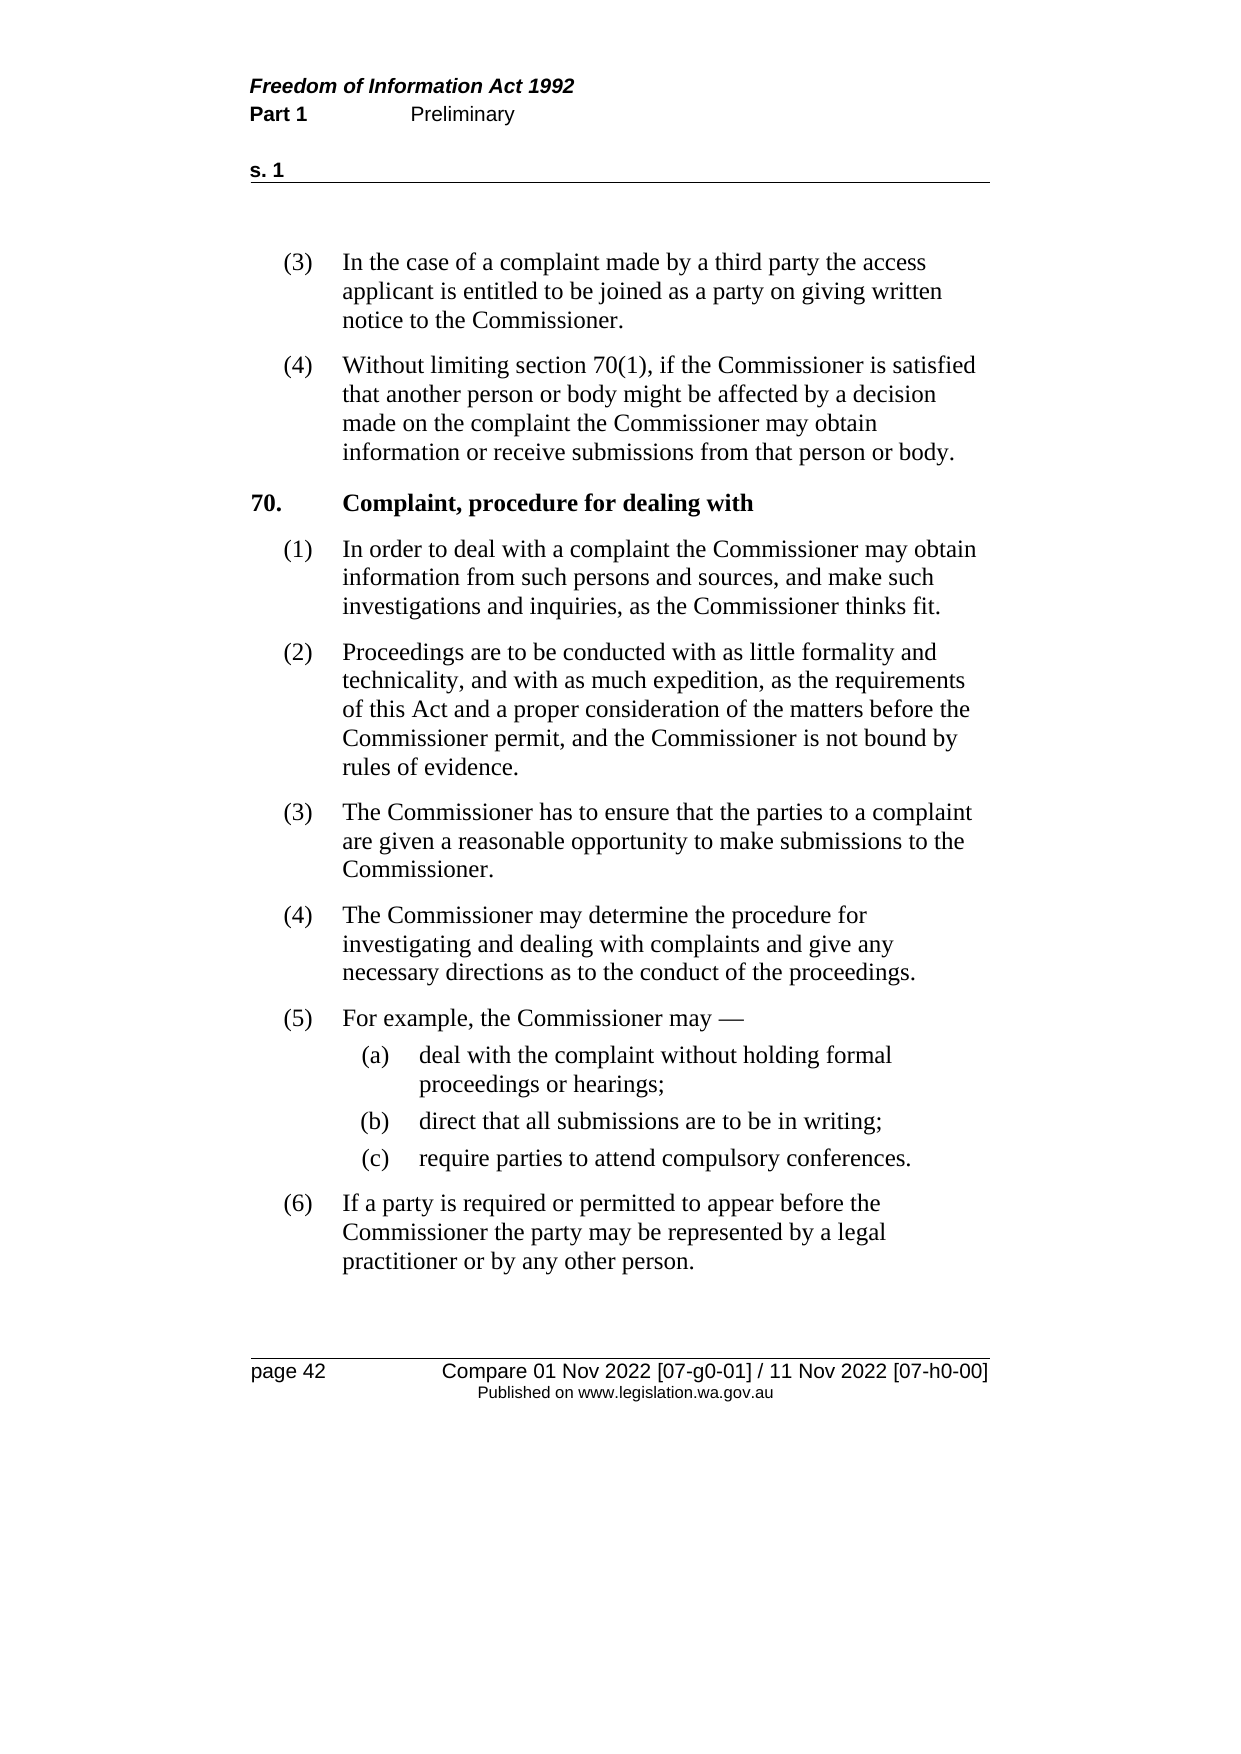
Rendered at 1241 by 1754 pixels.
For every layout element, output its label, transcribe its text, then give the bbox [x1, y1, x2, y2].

text (2) Proceedings are to be conducted with as little formality and technicality, and with as much expedition, as the requirements of this Act and a proper consideration of the matters before the Commissioner permit, and the Commissioner is not bound by rules of evidence. [251, 637, 990, 780]
text (1) In order to deal with a complaint the Commissioner may obtain information from such persons and sources, and make such investigations and inquiries, as the Commissioner thinks fit. [251, 534, 990, 620]
text (3) In the case of a complaint made by a third party the access applicant is entitled to be joined as a party on giving written notice to the Commissioner. [251, 247, 990, 334]
text (5) For example, the Commissioner may — [251, 1003, 990, 1032]
subtitle 70. Complaint, procedure for dealing with [251, 488, 990, 517]
text (6) If a party is required or permitted to appear before the Commissioner the party may be represented by a legal practitioner or by any other person. [251, 1188, 990, 1274]
text (a) deal with the complaint without holding formal proceedings or hearings; [251, 1040, 990, 1097]
text (3) The Commissioner has to ensure that the parties to a complaint are given a reasonable opportunity to make submissions to the Commissioner. [251, 797, 990, 883]
text (c) require parties to attend compulsory conferences. [251, 1143, 990, 1172]
text (4) The Commissioner may determine the procedure for investigating and dealing with complaints and give any necessary directions as to the conduct of the proceedings. [251, 900, 990, 986]
text (b) direct that all submissions are to be in writing; [251, 1106, 990, 1134]
text (4) Without limiting section 70(1), if the Commissioner is satisfied that another person or body might be affected by a decision made on the complaint the Commissioner may obtain information or receive submissions from that person or body. [251, 350, 990, 465]
